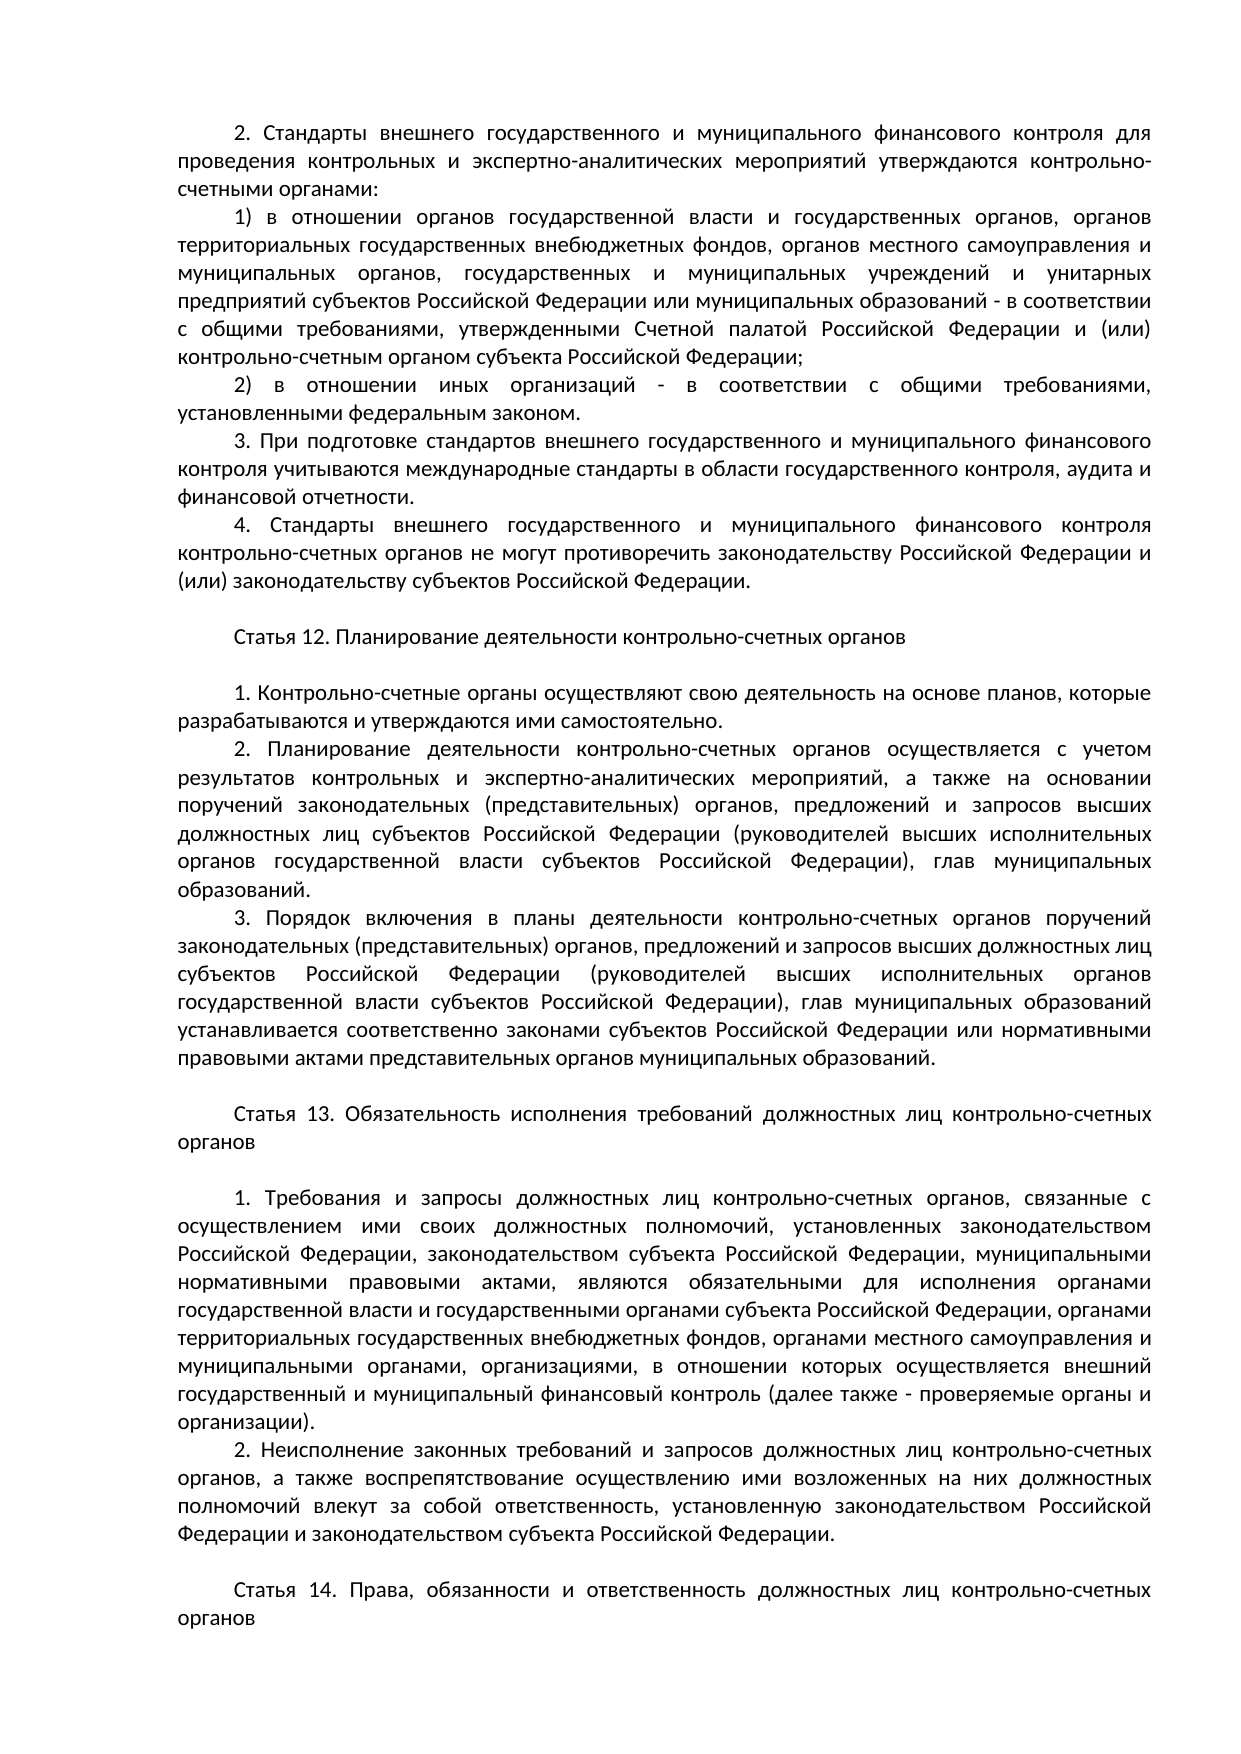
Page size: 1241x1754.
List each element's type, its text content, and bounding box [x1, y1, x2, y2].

text 2. Стандарты внешнего государственного и муниципального финансового контроля для проведения контрольных и экспертно-аналитических мероприятий утверждаются контрольно-счетными органами: [177, 118, 1152, 202]
text 3. При подготовке стандартов внешнего государственного и муниципального финансового контроля учитываются международные стандарты в области государственного контроля, аудита и финансовой отчетности. [177, 426, 1152, 510]
text 1. Требования и запросы должностных лиц контрольно-счетных органов, связанные с осуществлением ими своих должностных полномочий, установленных законодательством Российской Федерации, законодательством субъекта Российской Федерации, муниципальными нормативными правовыми актами, являются обязательными для исполнения органами государственной власти и государственными органами субъекта Российской Федерации, органами территориальных государственных внебюджетных фондов, органами местного самоуправления и муниципальными органами, организациями, в отношении которых осуществляется внешний государственный и муниципальный финансовый контроль (далее также - проверяемые органы и организации). [177, 1183, 1152, 1435]
text 2. Неисполнение законных требований и запросов должностных лиц контрольно-счетных органов, а также воспрепятствование осуществлению ими возложенных на них должностных полномочий влекут за собой ответственность, установленную законодательством Российской Федерации и законодательством субъекта Российской Федерации. [177, 1435, 1152, 1547]
text Статья 12. Планирование деятельности контрольно-счетных органов [177, 622, 1152, 651]
text 3. Порядок включения в планы деятельности контрольно-счетных органов поручений законодательных (представительных) органов, предложений и запросов высших должностных лиц субъектов Российской Федерации (руководителей высших исполнительных органов государственной власти субъектов Российской Федерации), глав муниципальных образований устанавливается соответственно законами субъектов Российской Федерации или нормативными правовыми актами представительных органов муниципальных образований. [177, 903, 1152, 1071]
text 2. Планирование деятельности контрольно-счетных органов осуществляется с учетом результатов контрольных и экспертно-аналитических мероприятий, а также на основании поручений законодательных (представительных) органов, предложений и запросов высших должностных лиц субъектов Российской Федерации (руководителей высших исполнительных органов государственной власти субъектов Российской Федерации), глав муниципальных образований. [177, 734, 1152, 903]
text Статья 13. Обязательность исполнения требований должностных лиц контрольно-счетных органов [177, 1099, 1152, 1155]
text 1) в отношении органов государственной власти и государственных органов, органов территориальных государственных внебюджетных фондов, органов местного самоуправления и муниципальных органов, государственных и муниципальных учреждений и унитарных предприятий субъектов Российской Федерации или муниципальных образований - в соответствии с общими требованиями, утвержденными Счетной палатой Российской Федерации и (или) контрольно-счетным органом субъекта Российской Федерации; [177, 202, 1152, 370]
text Статья 14. Права, обязанности и ответственность должностных лиц контрольно-счетных органов [177, 1575, 1152, 1631]
text 4. Стандарты внешнего государственного и муниципального финансового контроля контрольно-счетных органов не могут противоречить законодательству Российской Федерации и (или) законодательству субъектов Российской Федерации. [177, 510, 1152, 594]
text 2) в отношении иных организаций - в соответствии с общими требованиями, установленными федеральным законом. [177, 370, 1152, 426]
text 1. Контрольно-счетные органы осуществляют свою деятельность на основе планов, которые разрабатываются и утверждаются ими самостоятельно. [177, 678, 1152, 734]
